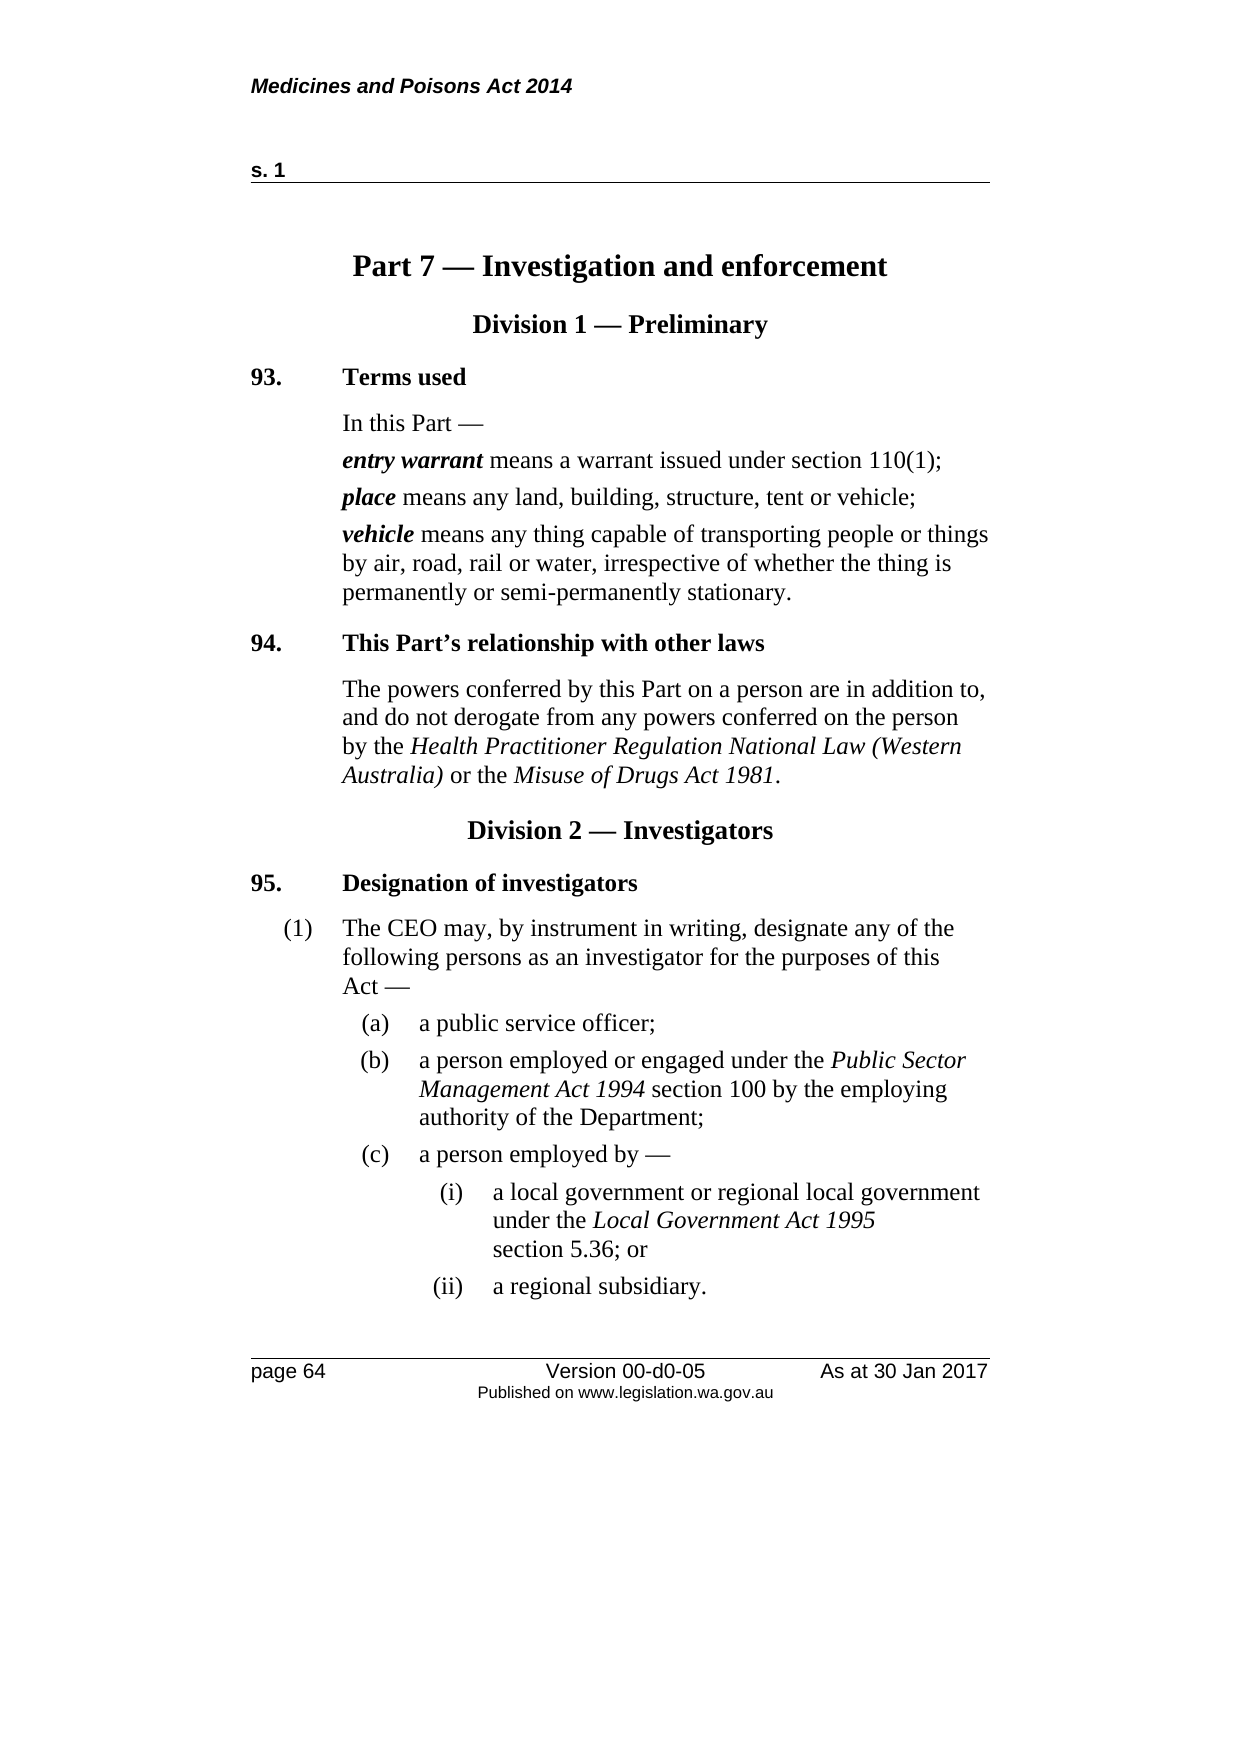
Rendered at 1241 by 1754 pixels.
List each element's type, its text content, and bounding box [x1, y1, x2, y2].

text (b) a person employed or engaged under the Public Sector Management Act 1994 section 100 by the employing authority of the Department; [251, 1045, 990, 1131]
subtitle Part 7 — Investigation and enforcement [251, 247, 990, 283]
text vehicle means any thing capable of transporting people or things by air, road, rail or water, irrespective of whether the thing is permanently or semi-permanently stationary. [251, 519, 990, 605]
subtitle 95. Designation of investigators [251, 868, 990, 897]
subtitle Division 2 — Investigators [251, 814, 990, 845]
subtitle 94. This Part’s relationship with other laws [251, 628, 990, 657]
text (1) The CEO may, by instrument in writing, designate any of the following persons as an investigator for the purposes of this Act — [251, 913, 990, 999]
text (i) a local government or regional local government under the Local Government Act 1995 section 5.36; or [251, 1177, 990, 1263]
text In this Part — [251, 408, 990, 437]
text entry warrant means a warrant issued under section 110(1); [251, 445, 990, 474]
text place means any land, building, structure, tent or vehicle; [251, 482, 990, 511]
subtitle Division 1 — Preliminary [251, 308, 990, 339]
text (ii) a regional subsidiary. [251, 1271, 990, 1300]
text (a) a public service officer; [251, 1008, 990, 1037]
text The powers conferred by this Part on a person are in addition to, and do not derogate from any powers conferred on the person by the Health Practitioner Regulation National Law () or the Misuse of Drugs Act 1981. [251, 674, 990, 789]
text (c) a person employed by — [251, 1139, 990, 1168]
subtitle 93. Terms used [251, 362, 990, 391]
